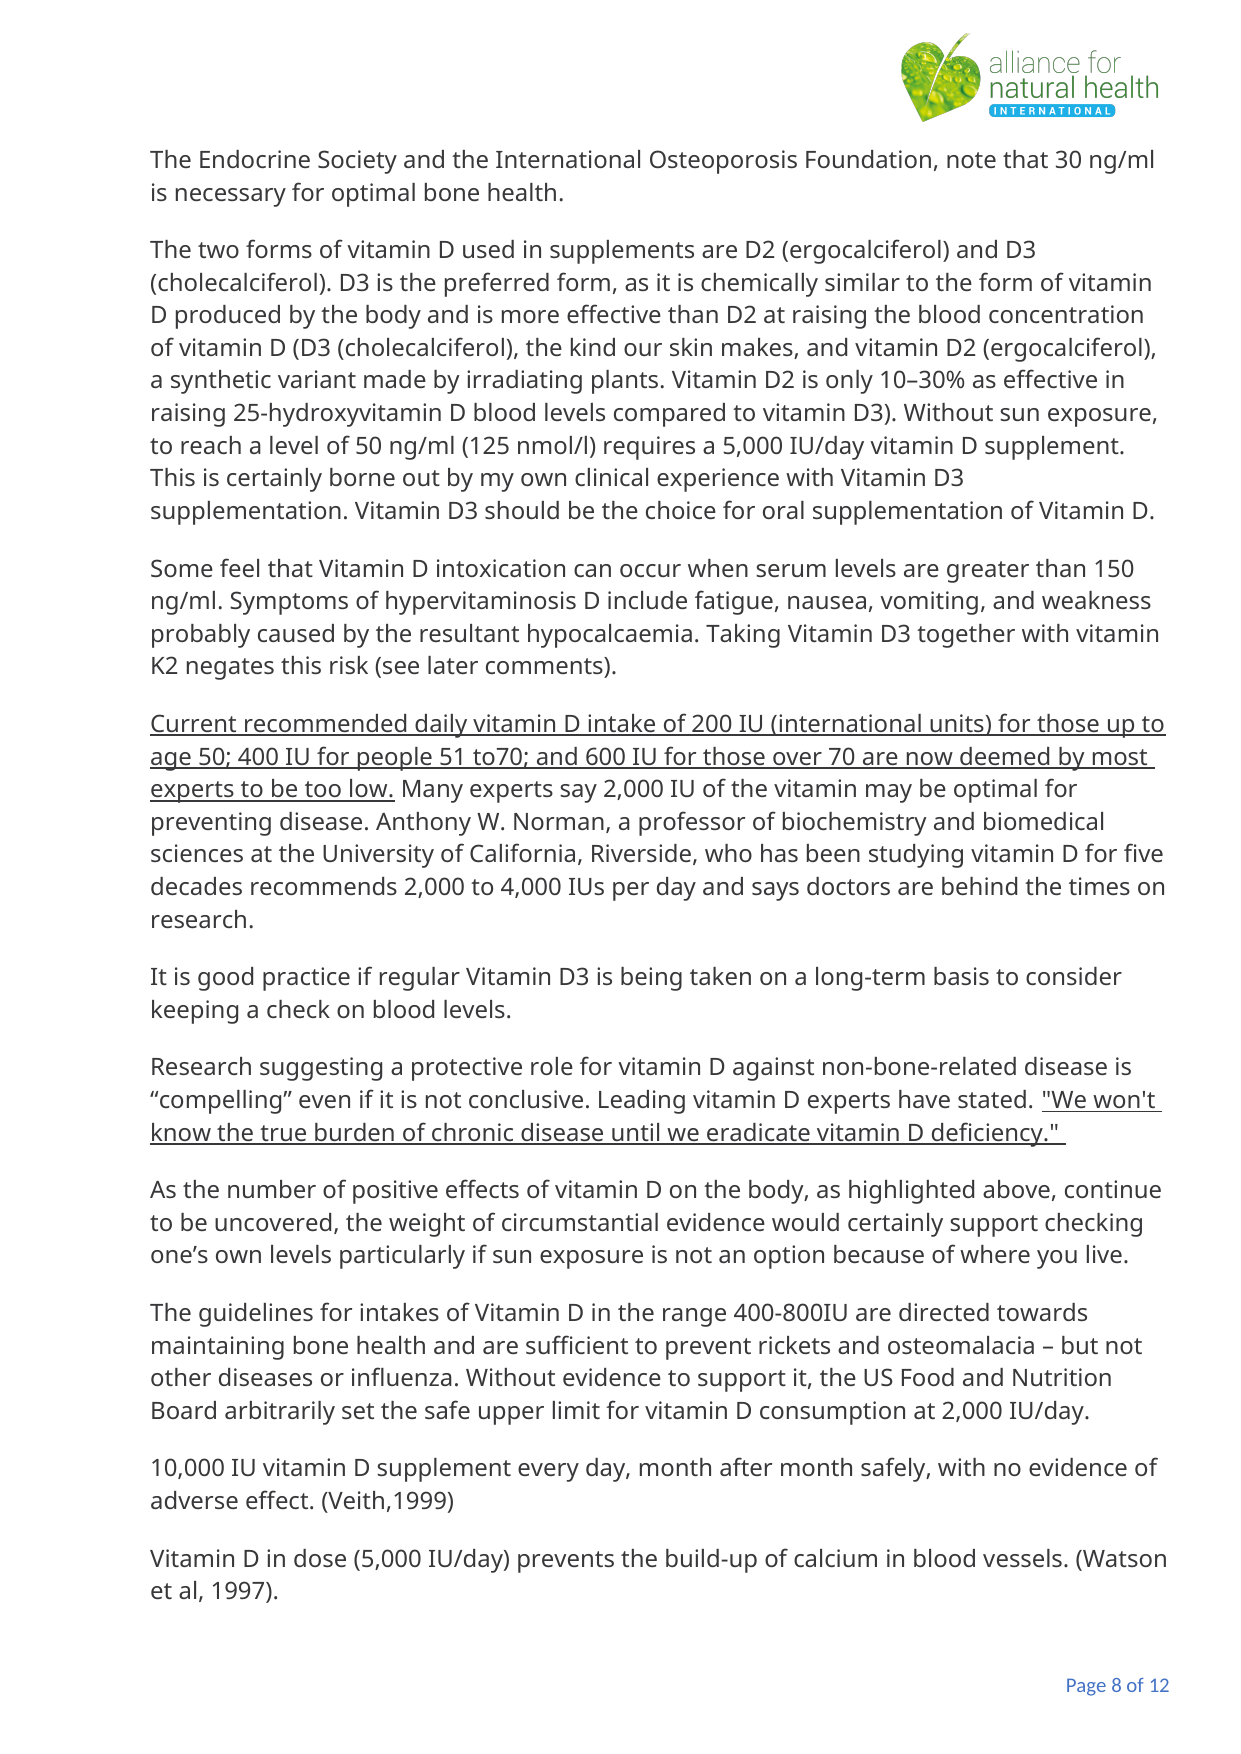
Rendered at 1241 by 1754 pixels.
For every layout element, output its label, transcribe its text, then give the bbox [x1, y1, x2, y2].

text The two forms of vitamin D used in supplements are D2 (ergocalciferol) and D3 (cholecalciferol). D3 is the preferred form, as it is chemically similar to the form of vitamin D produced by the body and is more effective than D2 at raising the blood concentration of vitamin D (D3 (cholecalciferol), the kind our skin makes, and vitamin D2 (ergocalciferol), a synthetic variant made by irradiating plants. Vitamin D2 is only 10–30% as effective in raising 25-hydroxyvitamin D blood levels compared to vitamin D3). Without sun exposure, to reach a level of 50 ng/ml (125 nmol/l) requires a 5,000 IU/day vitamin D supplement. This is certainly borne out by my own clinical experience with Vitamin D3 supplementation. Vitamin D3 should be the choice for oral supplementation of Vitamin D. [150, 233, 1169, 526]
text The Endocrine Society and the International Osteoporosis Foundation, note that 30 ng/ml is necessary for optimal bone health. [150, 143, 1169, 208]
text Vitamin D in dose (5,000 IU/day) prevents the build-up of calcium in blood vessels. (Watson et al, 1997). [150, 1541, 1169, 1607]
text Some feel that Vitamin D intoxication can occur when serum levels are greater than 150 ng/ml. Symptoms of hypervitaminosis D include fatigue, nausea, vomiting, and weakness probably caused by the resultant hypocalcaemia. Taking Vitamin D3 together with vitamin K2 negates this risk (see later comments). [150, 551, 1169, 682]
text Current recommended daily vitamin D intake of 200 IU (international units) for those up to age 50; 400 IU for people 51 to70; and 600 IU for those over 70 are now deemed by most experts to be too low. Many experts say 2,000 IU of the vitamin may be optimal for preventing disease. Anthony W. Norman, a professor of biochemistry and biomedical sciences at the University of California, Riverside, who has been studying vitamin D for five decades recommends 2,000 to 4,000 IUs per day and says doctors are behind the times on research. [150, 707, 1169, 935]
text Research suggesting a protective role for vitamin D against non-bone-related disease is “compelling” even if it is not conclusive. Leading vitamin D experts have stated. "We won't know the true burden of chronic disease until we eradicate vitamin D deficiency." [150, 1050, 1169, 1148]
picture [901, 33, 1207, 122]
text The guidelines for intakes of Vitamin D in the range 400-800IU are directed towards maintaining bone health and are sufficient to prevent rickets and osteomalacia – but not other diseases or influenza. Without evidence to support it, the US Food and Nutrition Board arbitrarily set the safe upper limit for vitamin D consumption at 2,000 IU/day. [150, 1296, 1169, 1426]
text It is good practice if regular Vitamin D3 is being taken on a long-term basis to consider keeping a check on blood levels. [150, 960, 1169, 1025]
text As the number of positive effects of vitamin D on the body, as highlighted above, continue to be uncovered, the weight of circumstantial evidence would certainly support checking one’s own levels particularly if sun exposure is not an option because of where you live. [150, 1173, 1169, 1271]
text 10,000 IU vitamin D supplement every day, month after month safely, with no evidence of adverse effect. (Veith,1999) [150, 1451, 1169, 1516]
